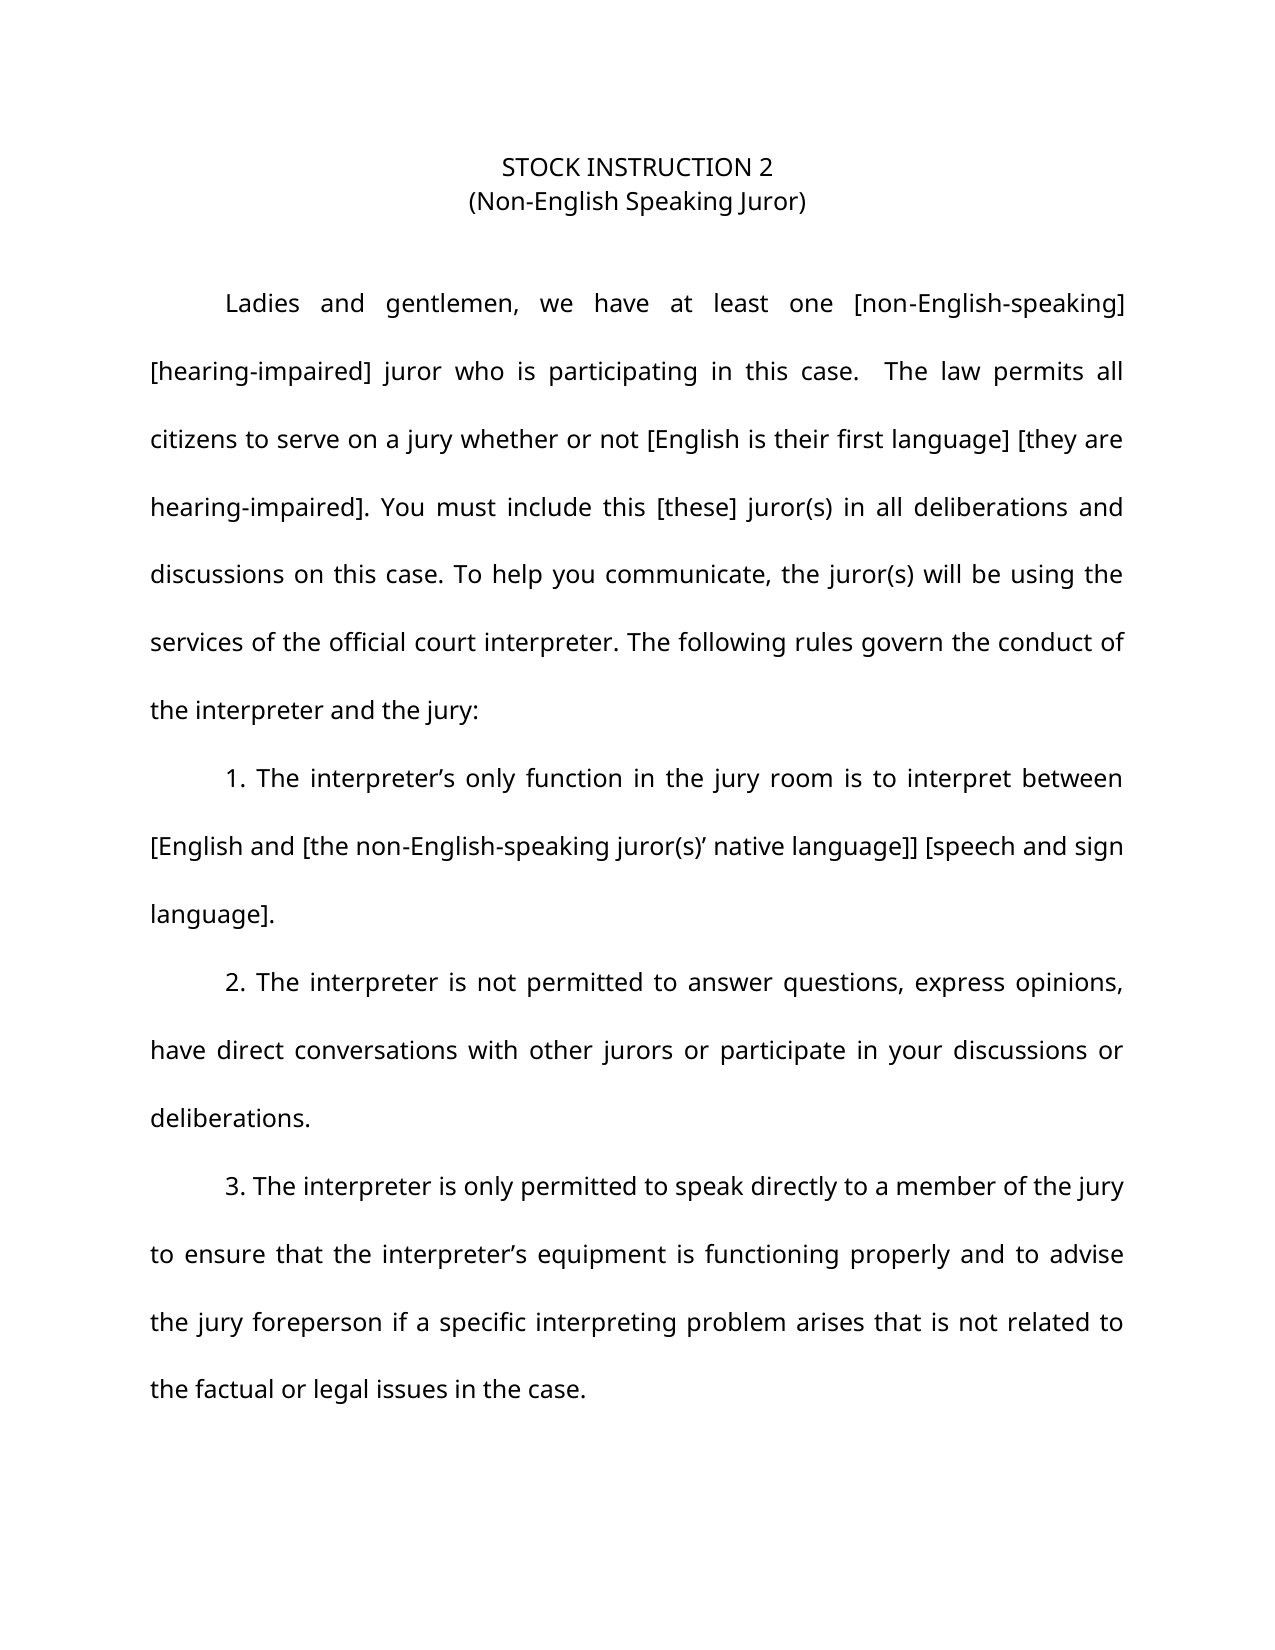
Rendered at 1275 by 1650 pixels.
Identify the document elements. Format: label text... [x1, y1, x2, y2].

text Ladies and gentlemen, we have at least one [non-English-speaking] [hearing-impaired] juror who is participating in this case. The law permits all citizens to serve on a jury whether or not [English is their first language] [they are hearing-impaired]. You must include this [these] juror(s) in all deliberations and discussions on this case. To help you communicate, the juror(s) will be using the services of the official court interpreter. The following rules govern the conduct of the interpreter and the jury: [150, 286, 1125, 727]
text (Non-English Speaking Juror) [150, 184, 1125, 218]
text 1. The interpreter’s only function in the jury room is to interpret between [English and [the non-English-speaking juror(s)’ native language]] [speech and sign language]. [150, 761, 1125, 931]
text STOCK INSTRUCTION 2 [150, 150, 1125, 184]
text 2. The interpreter is not permitted to answer questions, express opinions, have direct conversations with other jurors or participate in your discussions or deliberations. [150, 965, 1125, 1135]
text 3. The interpreter is only permitted to speak directly to a member of the jury to ensure that the interpreter’s equipment is functioning properly and to advise the jury foreperson if a specific interpreting problem arises that is not related to the factual or legal issues in the case. [150, 1169, 1125, 1406]
